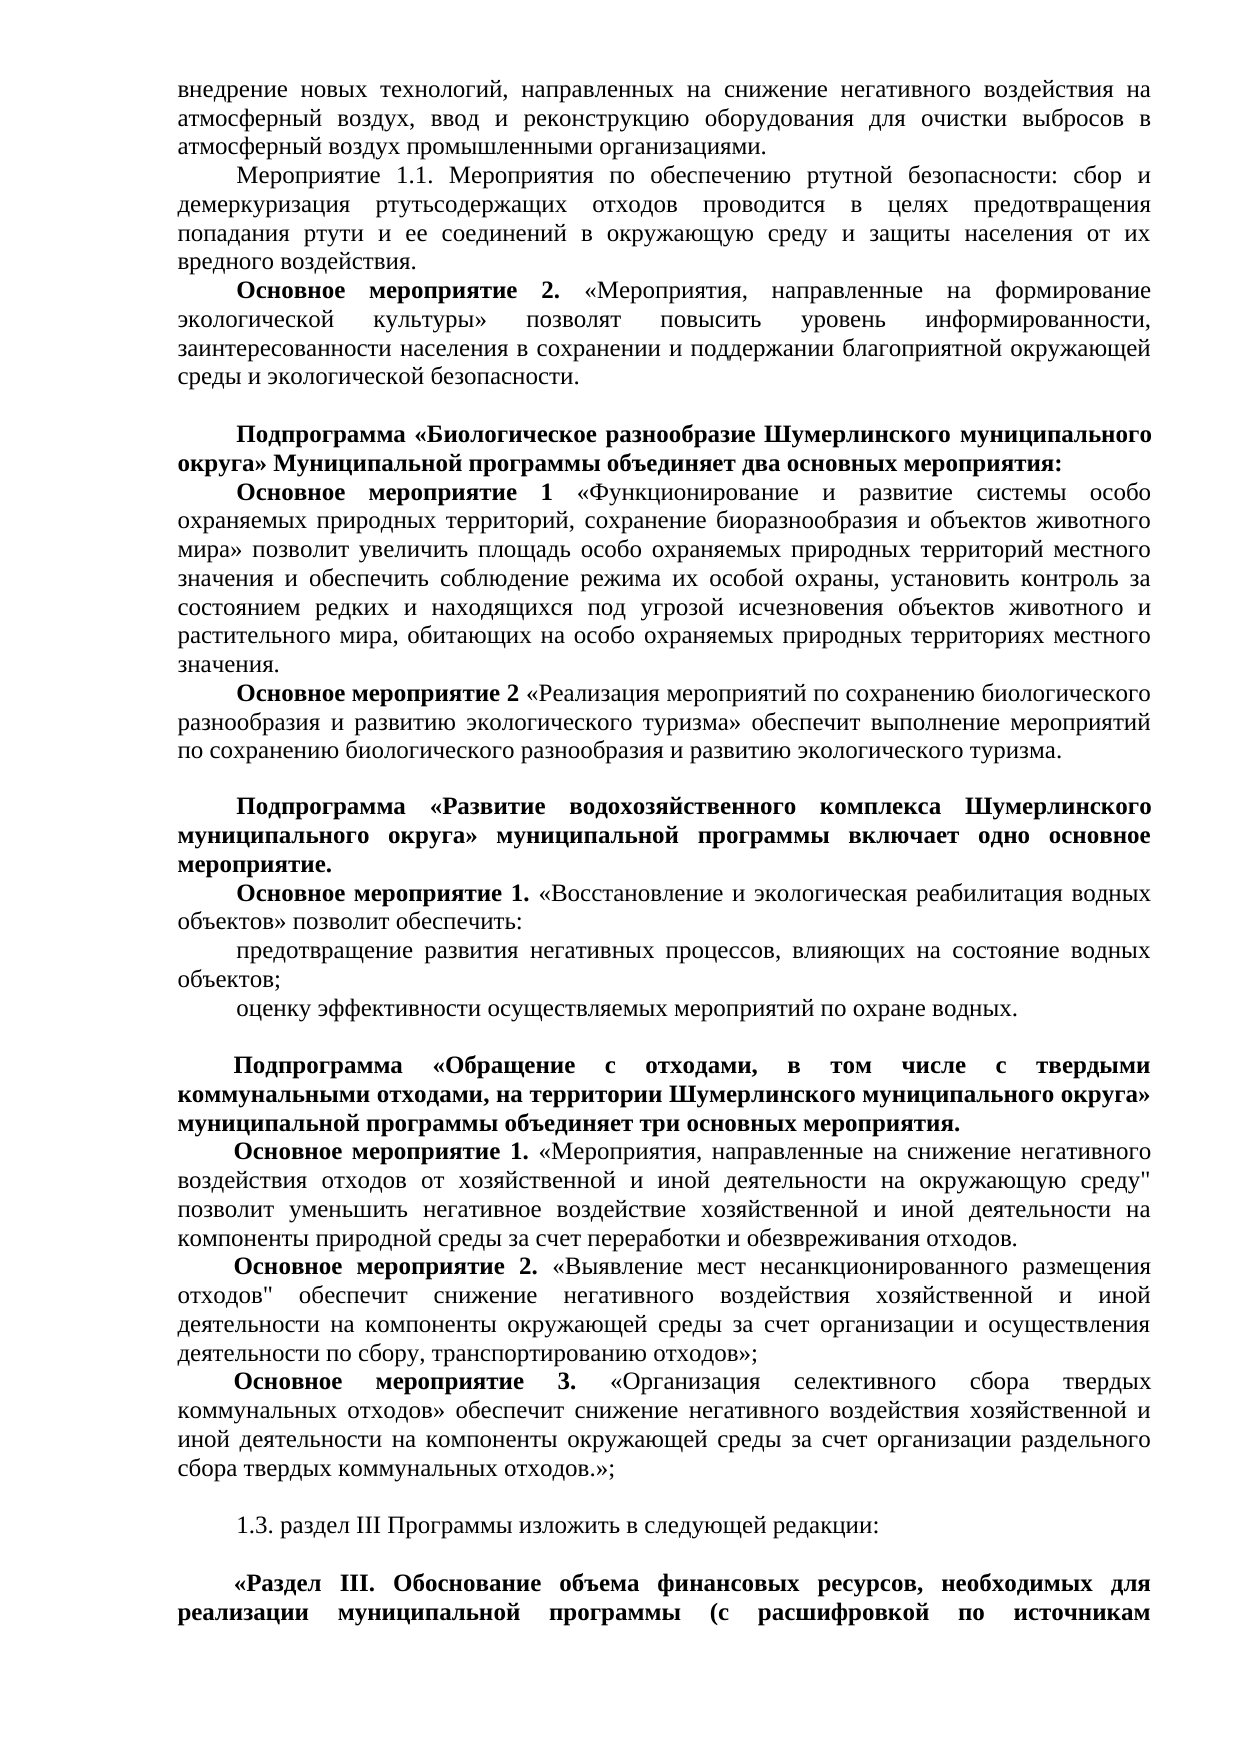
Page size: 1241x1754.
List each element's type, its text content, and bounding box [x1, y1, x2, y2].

text Основное мероприятие 1. «Мероприятия, направленные на снижение негативного воздействия отходов от хозяйственной и иной деятельности на окружающую среду" позволит уменьшить негативное воздействие хозяйственной и иной деятельности на компоненты природной среды за счет переработки и обезвреживания отходов. [177, 1136, 1152, 1251]
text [177, 1568, 1152, 1626]
text Основное мероприятие 1. «Восстановление и экологическая реабилитация водных объектов» позволит обеспечить: [177, 878, 1152, 935]
text Подпрограмма «Развитие водохозяйственного комплекса Шумерлинского муниципального округа» муниципальной программы включает одно основное мероприятие. [177, 791, 1152, 878]
text Основное мероприятие 2. «Мероприятия, направленные на формирование экологической культуры» позволят повысить уровень информированности, заинтересованности населения в сохранении и поддержании благоприятной окружающей среды и экологической безопасности. [177, 275, 1152, 390]
text Основное мероприятие 1 «Функционирование и развитие системы особо охраняемых природных территорий, сохранение биоразнообразия и объектов животного мира» позволит увеличить площадь особо охраняемых природных территорий местного значения и обеспечить соблюдение режима их особой охраны, установить контроль за состоянием редких и находящихся под угрозой исчезновения объектов животного и растительного мира, обитающих на особо охраняемых природных территориях местного значения. [177, 477, 1152, 678]
text 1.3. раздел III Программы изложить в следующей редакции: [177, 1510, 1152, 1539]
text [177, 74, 1152, 160]
text Подпрограмма «Биологическое разнообразие Шумерлинского муниципального округа» Муниципальной программы объединяет два основных мероприятия: [177, 419, 1152, 477]
text оценку эффективности осуществляемых мероприятий по охране водных. [177, 993, 1152, 1021]
text предотвращение развития негативных процессов, влияющих на состояние водных объектов; [177, 935, 1152, 993]
text Основное мероприятие 2 «Реализация мероприятий по сохранению биологического разнообразия и развитию экологического туризма» обеспечит выполнение мероприятий по сохранению биологического разнообразия и развитию экологического туризма. [177, 678, 1152, 764]
text Мероприятие 1.1. Мероприятия по обеспечению ртутной безопасности: сбор и демеркуризация ртутьсодержащих отходов проводится в целях предотвращения попадания ртути и ее соединений в окружающую среду и защиты населения от их вредного воздействия. [177, 160, 1152, 275]
text Основное мероприятие 3. «Организация селективного сбора твердых коммунальных отходов» обеспечит снижение негативного воздействия хозяйственной и иной деятельности на компоненты окружающей среды за счет организации раздельного сбора твердых коммунальных отходов.»; [177, 1366, 1152, 1481]
text Подпрограмма «Обращение с отходами, в том числе с твердыми коммунальными отходами, на территории Шумерлинского муниципального округа» муниципальной программы объединяет три основных мероприятия. [177, 1050, 1152, 1136]
text Основное мероприятие 2. «Выявление мест несанкционированного размещения отходов" обеспечит снижение негативного воздействия хозяйственной и иной деятельности на компоненты окружающей среды за счет организации и осуществления деятельности по сбору, транспортированию отходов»; [177, 1251, 1152, 1366]
